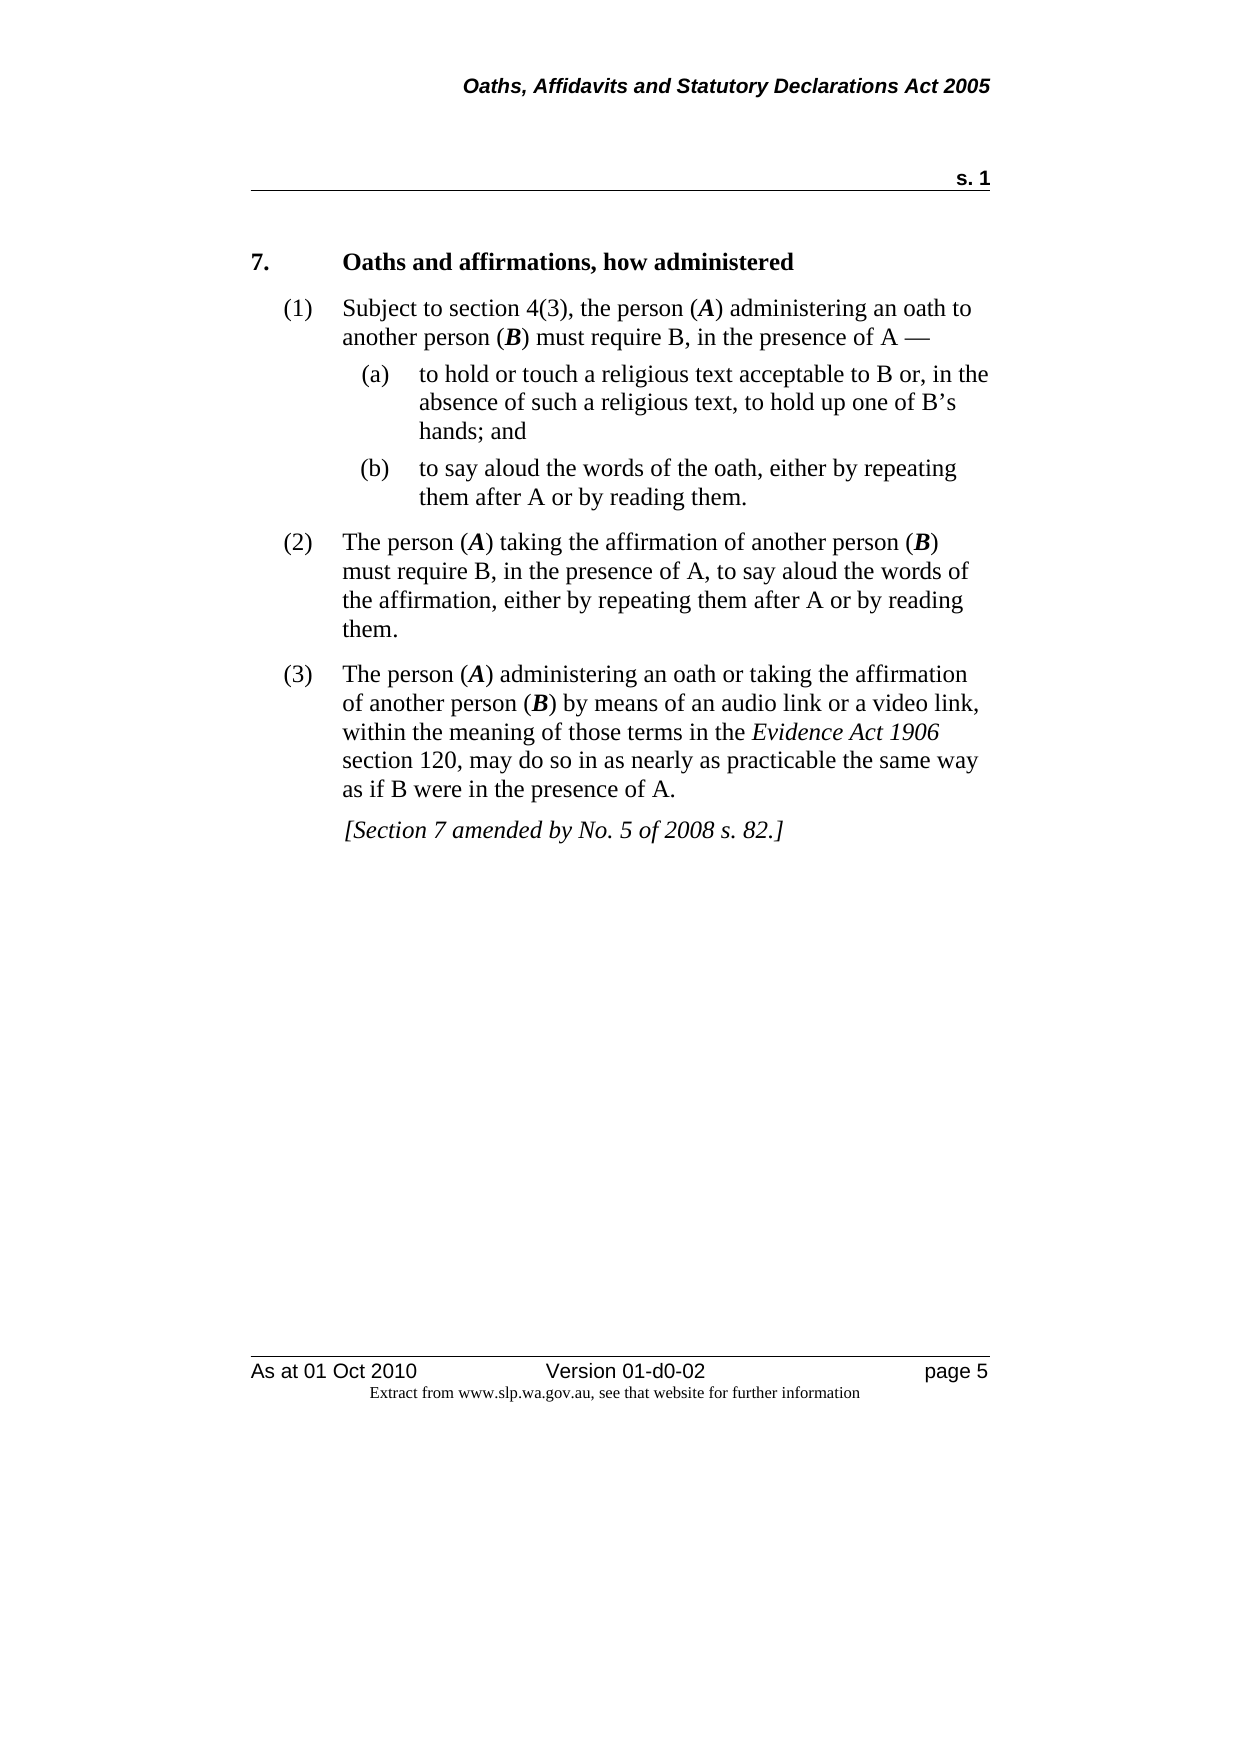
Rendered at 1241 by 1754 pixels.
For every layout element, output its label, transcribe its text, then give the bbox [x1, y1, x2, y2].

text [Section 7 amended by No. 5 of 2008 s. 82.] [251, 815, 990, 844]
text (3) The person (A) administering an oath or taking the affirmation of another person (B) by means of an audio link or a video link, within the meaning of those terms in the Evidence Act 1906 section 120, may do so in as nearly as practicable the same way as if B were in the presence of A. [251, 659, 990, 803]
text (b) to say aloud the words of the oath, either by repeating them after A or by reading them. [251, 453, 990, 511]
subtitle 7. Oaths and affirmations, how administered [251, 247, 990, 276]
text (a) to hold or touch a religious text acceptable to B or, in the absence of such a religious text, to hold up one of B’s hands; and [251, 359, 990, 445]
text (1) Subject to section 4(3), the person (A) administering an oath to another person (B) must require B, in the presence of A — [251, 293, 990, 350]
text (2) The person (A) taking the affirmation of another person (B) must require B, in the presence of A, to say aloud the words of the affirmation, either by repeating them after A or by reading them. [251, 527, 990, 642]
